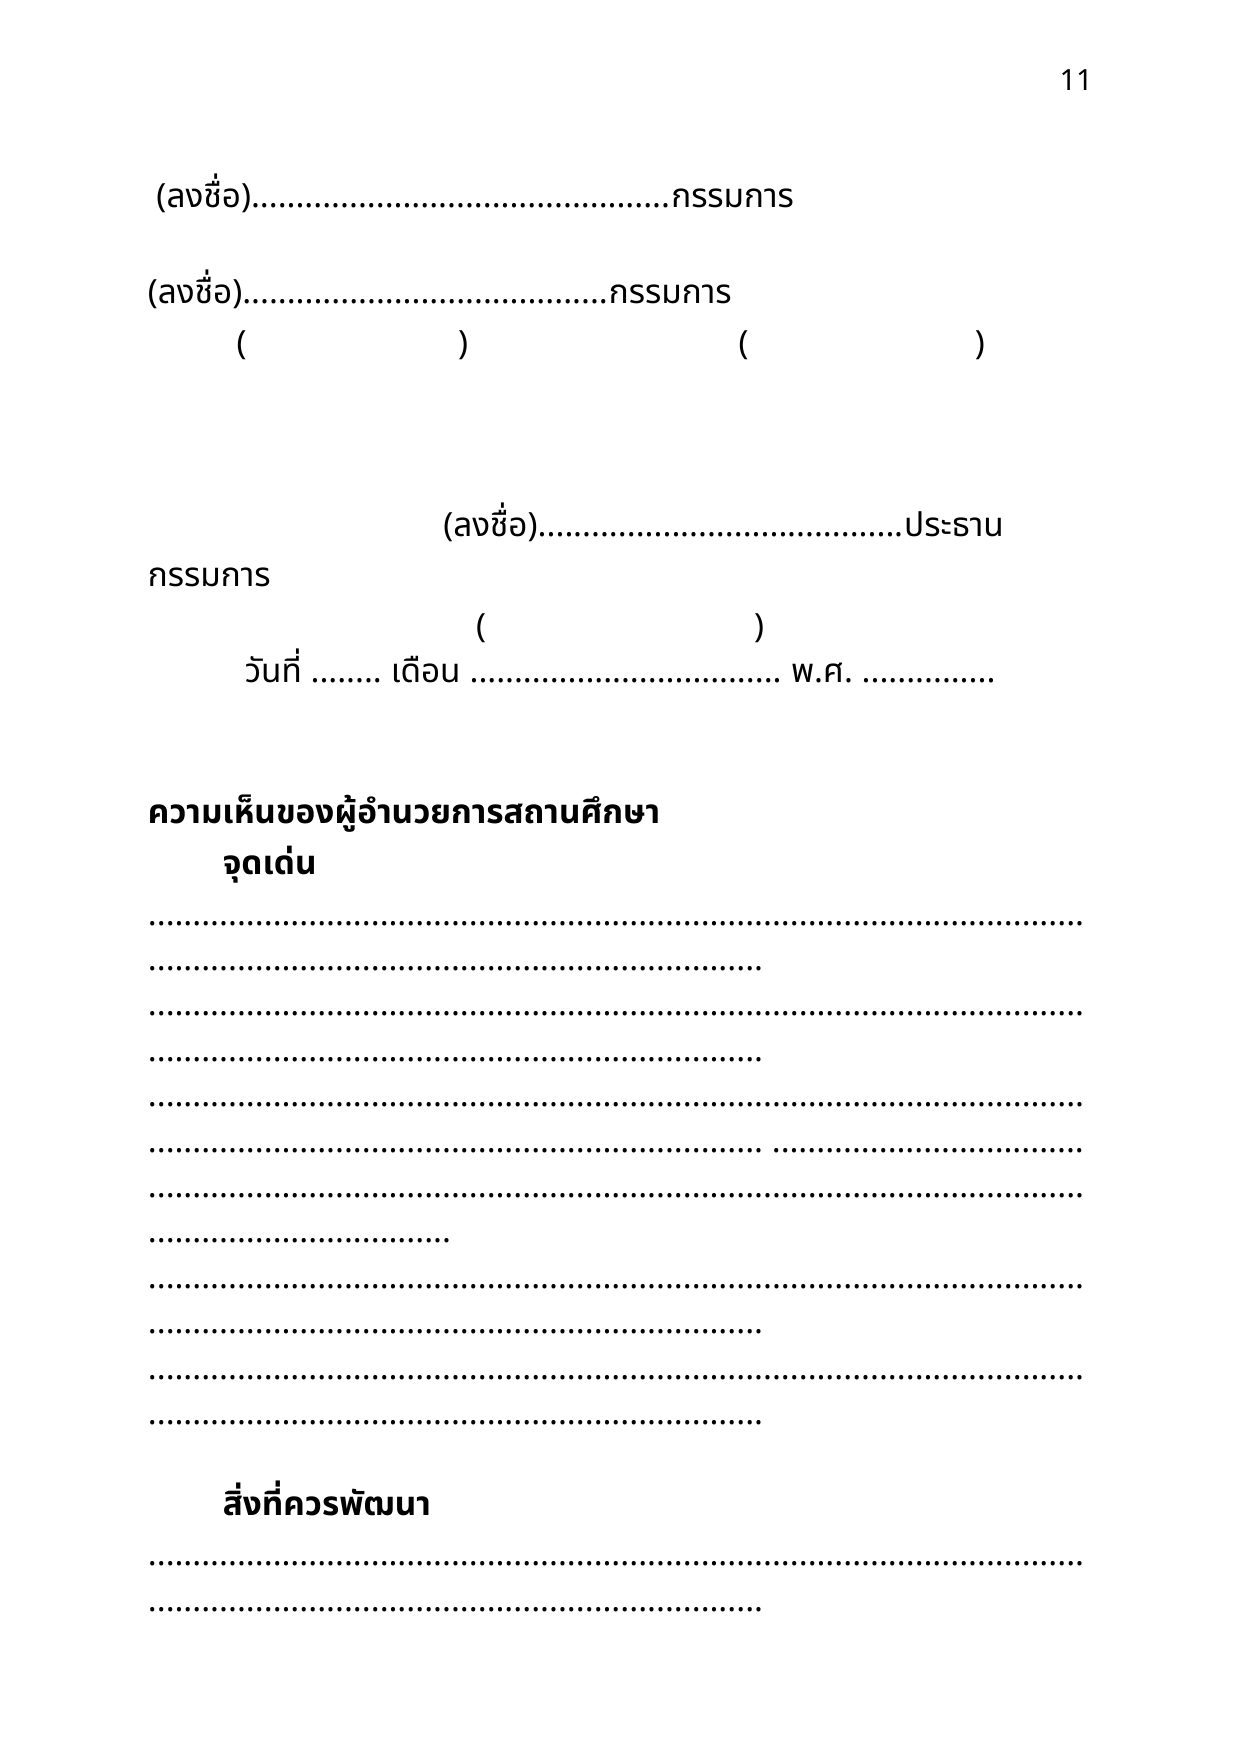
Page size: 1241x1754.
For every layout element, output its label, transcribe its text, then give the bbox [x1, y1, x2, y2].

text ( ) ( ) [148, 319, 1092, 364]
text จุดเด่น [148, 839, 1092, 889]
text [148, 1530, 1092, 1621]
text (ลงชื่อ).........................................ประธานกรรมการ [148, 501, 1092, 602]
text สิ่งที่ควรพัฒนา [148, 1480, 1092, 1530]
text วันที่ ........ เดือน ................................... พ.ศ. ............... [148, 647, 1092, 698]
text ( ) [148, 602, 1092, 647]
text ความเห็นของผู้อำนวยการสถานศึกษา [148, 788, 1092, 839]
text (ลงชื่อ)...............................................กรรมการ (ลงชื่อ).........................................กรรมการ [148, 172, 1092, 319]
